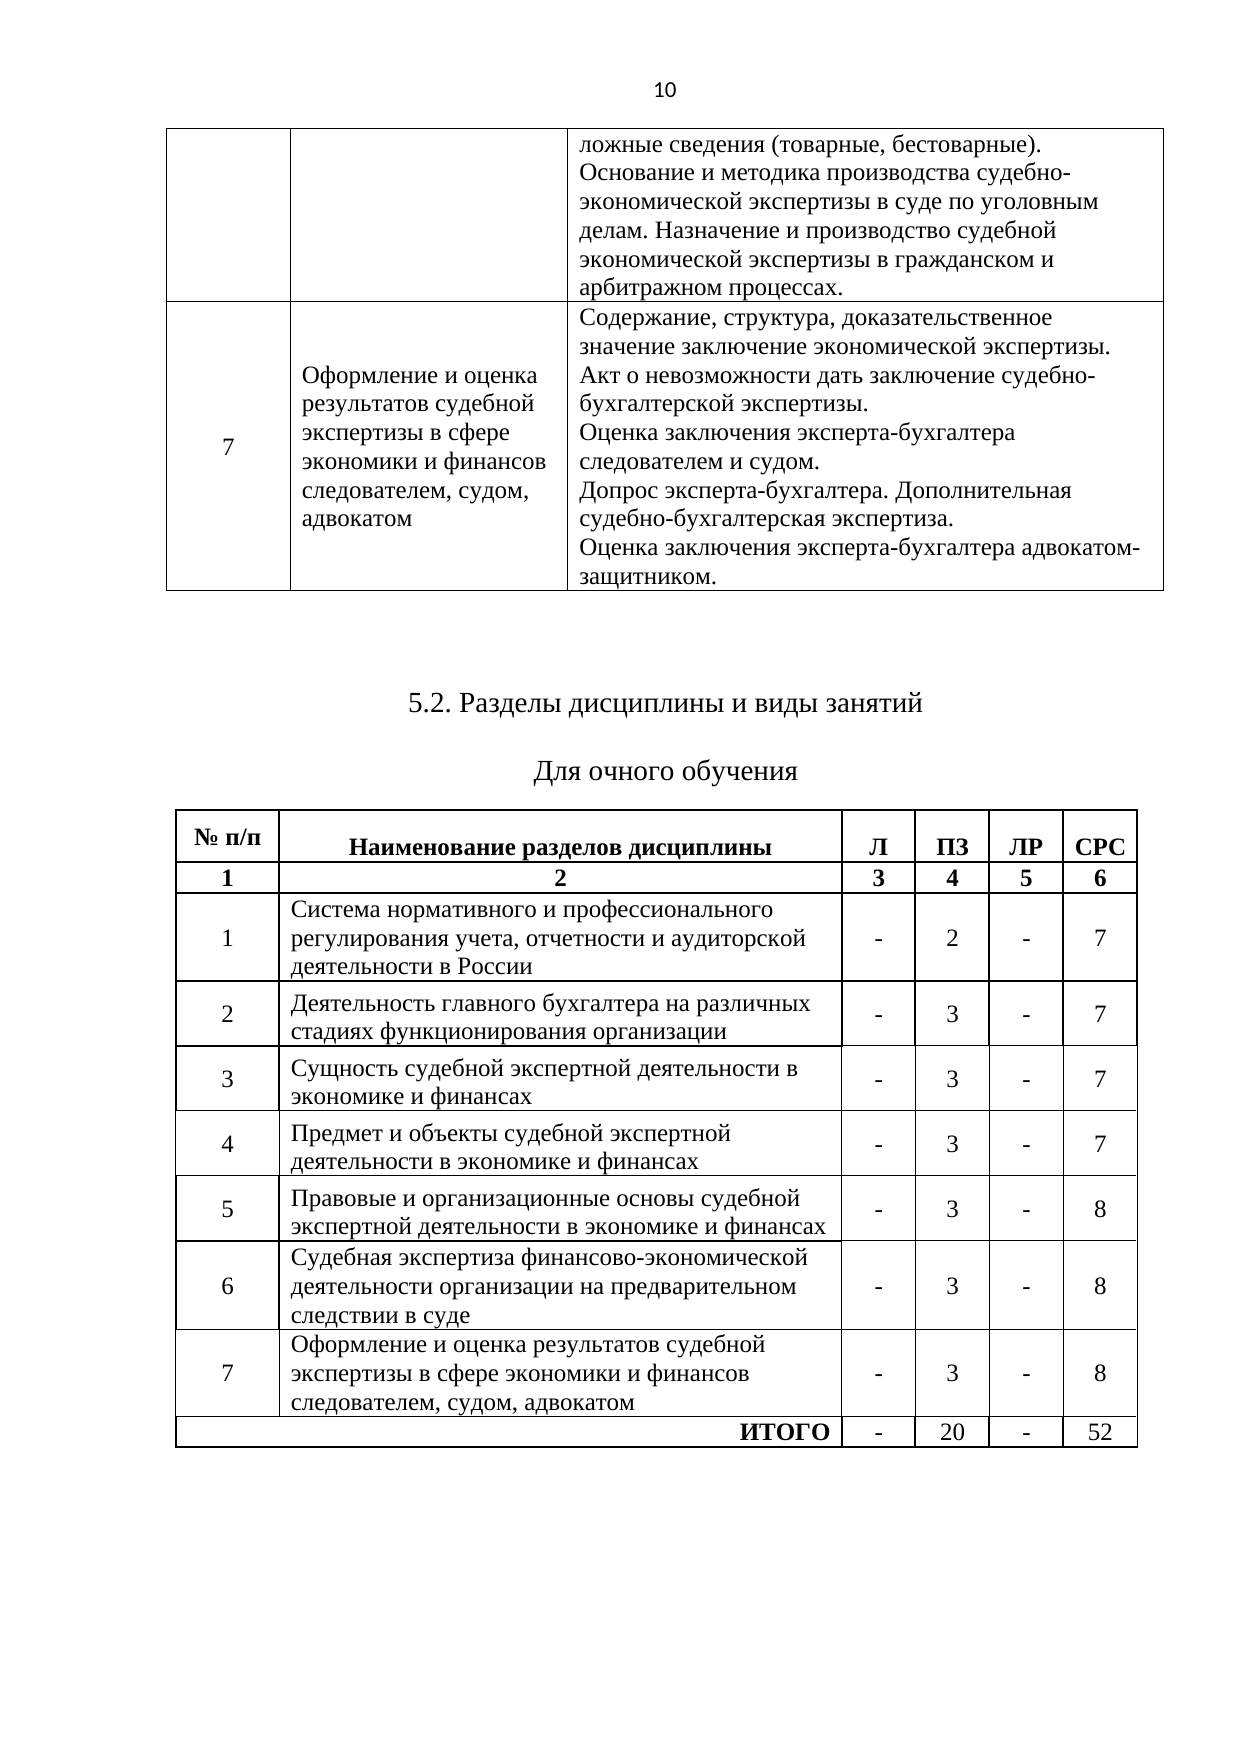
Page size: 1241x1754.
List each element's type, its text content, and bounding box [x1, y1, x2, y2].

table_cell Система нормативного и профессионального регулирования учета, отчетности и аудиторской деятельности в России [280, 894, 841, 980]
table_cell 8 [1064, 1175, 1137, 1240]
table_header ЛР [990, 811, 1062, 861]
table_cell - [990, 1176, 1063, 1240]
table_cell Содержание, структура, доказательственное значение заключение экономической экспертизы. Акт о невозможности дать заключение судебно-бухгалтерской экспертизы. Оценка заключения эксперта-бухгалтера следователем и судом. Допрос эксперта-бухгалтера. Дополнительная судебно-бухгалтерская экспертиза. Оценка заключения эксперта-бухгалтера адвокатом-защитником. [568, 302, 1163, 590]
table_cell 7 [167, 302, 290, 590]
table_cell Оформление и оценка результатов судебной экспертизы в сфере экономики и финансов следователем, судом, адвокатом [280, 1330, 841, 1416]
table_cell - [842, 1330, 915, 1416]
table_cell 7 [1064, 1110, 1137, 1175]
table_cell 7 [1064, 894, 1136, 980]
table_cell 3 [916, 1330, 989, 1416]
table_cell - [990, 894, 1062, 980]
table_cell Судебная экспертиза финансово-экономической деятельности организации на предварительном следствии в суде [280, 1242, 841, 1328]
table_header Л [843, 811, 914, 861]
table_cell - [842, 1111, 915, 1175]
table_cell - [990, 1241, 1063, 1328]
table_cell 20 [916, 1417, 988, 1446]
table_cell 6 [1064, 863, 1136, 892]
table_cell - [843, 1417, 914, 1446]
table_cell 6 [167, 129, 290, 301]
table_header Наименование разделов дисциплины [280, 811, 841, 861]
table_cell 7 [1064, 1046, 1137, 1110]
table_cell - [990, 1111, 1063, 1175]
table_cell 4 [176, 1111, 279, 1175]
table_cell Оформление и оценка результатов судебной экспертизы в сфере экономики и финансов следователем, судом, адвокатом [291, 302, 567, 590]
table_cell 3 [916, 1176, 989, 1240]
table_cell 3 [843, 863, 914, 892]
table_cell 1 [177, 863, 278, 892]
table_cell 3 [177, 1047, 278, 1110]
table_cell 52 [1064, 1416, 1137, 1446]
table_cell 7 [1064, 982, 1136, 1045]
table_cell - [843, 982, 914, 1045]
table_cell Деятельность главного бухгалтера на различных стадиях функционирования организации [280, 982, 841, 1045]
table_header СРС [1064, 811, 1136, 861]
table_cell - [990, 1417, 1062, 1446]
table_cell 6 [177, 1242, 278, 1328]
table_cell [568, 129, 1163, 301]
table_cell 3 [916, 982, 988, 1045]
text Для очного обучения [177, 753, 1154, 786]
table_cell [291, 129, 567, 301]
table_cell Предмет и объекты судебной экспертной деятельности в экономике и финансах [280, 1111, 841, 1175]
table_cell - [990, 982, 1062, 1045]
table_cell - [990, 1046, 1063, 1110]
table_cell 2 [280, 863, 841, 892]
table_cell - [990, 1330, 1063, 1416]
table_cell Сущность судебной экспертной деятельности в экономике и финансах [280, 1047, 841, 1110]
table_cell 1 [177, 894, 278, 980]
table_cell 8 [1064, 1240, 1137, 1328]
table_cell 7 [176, 1330, 279, 1416]
table_cell 8 [1064, 1329, 1137, 1416]
table_cell - [842, 1241, 915, 1328]
table_cell 3 [916, 1241, 989, 1328]
table_cell 2 [916, 894, 988, 980]
table_cell 4 [916, 863, 988, 892]
table_cell 5 [177, 1176, 278, 1240]
table_cell 2 [177, 982, 278, 1045]
table_header № п/п [177, 811, 278, 861]
table_header ПЗ [916, 811, 988, 861]
table_cell 5 [990, 863, 1062, 892]
table_cell - [842, 1046, 915, 1110]
table_cell Правовые и организационные основы судебной экспертной деятельности в экономике и финансах [280, 1176, 841, 1240]
table_cell - [842, 1176, 915, 1240]
table_cell - [843, 894, 914, 980]
table_cell 3 [916, 1111, 989, 1175]
text 5.2. Разделы дисциплины и виды занятий [177, 686, 1154, 719]
table_cell ИТОГО [177, 1417, 841, 1446]
table_cell 3 [916, 1046, 989, 1110]
